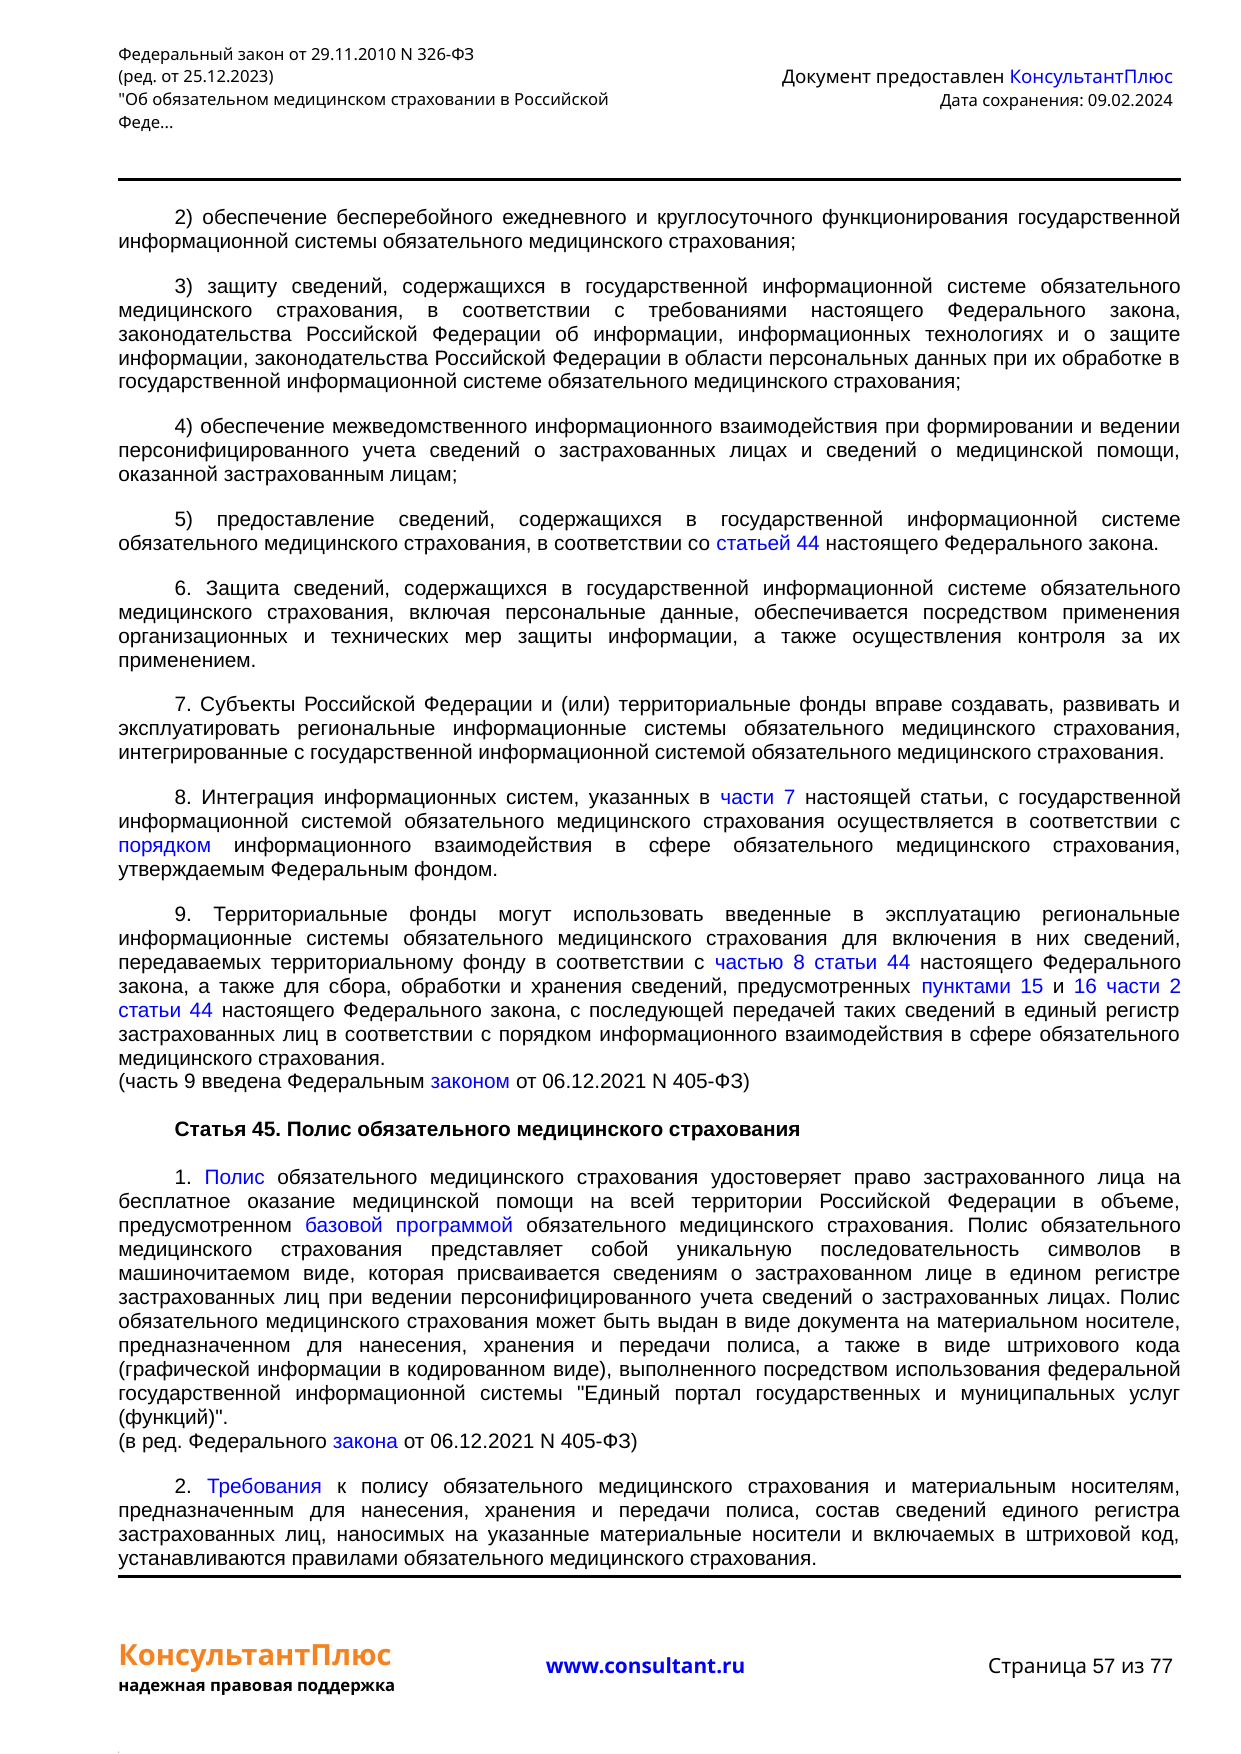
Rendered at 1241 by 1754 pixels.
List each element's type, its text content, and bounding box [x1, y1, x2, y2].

text 6. Защита сведений, содержащихся в государственной информационной системе обязательного медицинского страхования, включая персональные данные, обеспечивается посредством применения организационных и технических мер защиты информации, а также осуществления контроля за их применением. [118, 576, 1181, 671]
text 5) предоставление сведений, содержащихся в государственной информационной системе обязательного медицинского страхования, в соответствии со статьей 44 настоящего Федерального закона. [118, 507, 1181, 555]
text 7. Субъекты Российской Федерации и (или) территориальные фонды вправе создавать, развивать и эксплуатировать региональные информационные системы обязательного медицинского страхования, интегрированные с государственной информационной системой обязательного медицинского страхования. [118, 692, 1181, 764]
text 8. Интеграция информационных систем, указанных в части 7 настоящей статьи, с государственной информационной системой обязательного медицинского страхования осуществляется в соответствии с порядком информационного взаимодействия в сфере обязательного медицинского страхования, утверждаемым Федеральным фондом. [118, 785, 1181, 881]
text (часть 9 введена Федеральным законом от 06.12.2021 N 405-ФЗ) [118, 1069, 1181, 1093]
text 1. Полис обязательного медицинского страхования удостоверяет право застрахованного лица на бесплатное оказание медицинской помощи на всей территории Российской Федерации в объеме, предусмотренном базовой программой обязательного медицинского страхования. Полис обязательного медицинского страхования представляет собой уникальную последовательность символов в машиночитаемом виде, которая присваивается сведениям о застрахованном лице в едином регистре застрахованных лиц при ведении персонифицированного учета сведений о застрахованных лицах. Полис обязательного медицинского страхования может быть выдан в виде документа на материальном носителе, предназначенном для нанесения, хранения и передачи полиса, а также в виде штрихового кода (графической информации в кодированном виде), выполненного посредством использования федеральной государственной информационной системы "Единый портал государственных и муниципальных услуг (функций)". [118, 1165, 1181, 1429]
text 4) обеспечение межведомственного информационного взаимодействия при формировании и ведении персонифицированного учета сведений о застрахованных лицах и сведений о медицинской помощи, оказанной застрахованным лицам; [118, 414, 1181, 486]
text 2) обеспечение бесперебойного ежедневного и круглосуточного функционирования государственной информационной системы обязательного медицинского страхования; [118, 205, 1181, 253]
text 9. Территориальные фонды могут использовать введенные в эксплуатацию региональные информационные системы обязательного медицинского страхования для включения в них сведений, передаваемых территориальному фонду в соответствии с частью 8 статьи 44 настоящего Федерального закона, а также для сбора, обработки и хранения сведений, предусмотренных пунктами 15 и 16 части 2 статьи 44 настоящего Федерального закона, с последующей передачей таких сведений в единый регистр застрахованных лиц в соответствии с порядком информационного взаимодействия в сфере обязательного медицинского страхования. [118, 902, 1181, 1069]
title Статья 45. Полис обязательного медицинского страхования [118, 1117, 1181, 1141]
text 3) защиту сведений, содержащихся в государственной информационной системе обязательного медицинского страхования, в соответствии с требованиями настоящего Федерального закона, законодательства Российской Федерации об информации, информационных технологиях и о защите информации, законодательства Российской Федерации в области персональных данных при их обработке в государственной информационной системе обязательного медицинского страхования; [118, 273, 1181, 393]
text (в ред. Федерального закона от 06.12.2021 N 405-ФЗ) [118, 1429, 1181, 1453]
text 2. Требования к полису обязательного медицинского страхования и материальным носителям, предназначенным для нанесения, хранения и передачи полиса, состав сведений единого регистра застрахованных лиц, наносимых на указанные материальные носители и включаемых в штриховой код, устанавливаются правилами обязательного медицинского страхования. [118, 1473, 1181, 1569]
